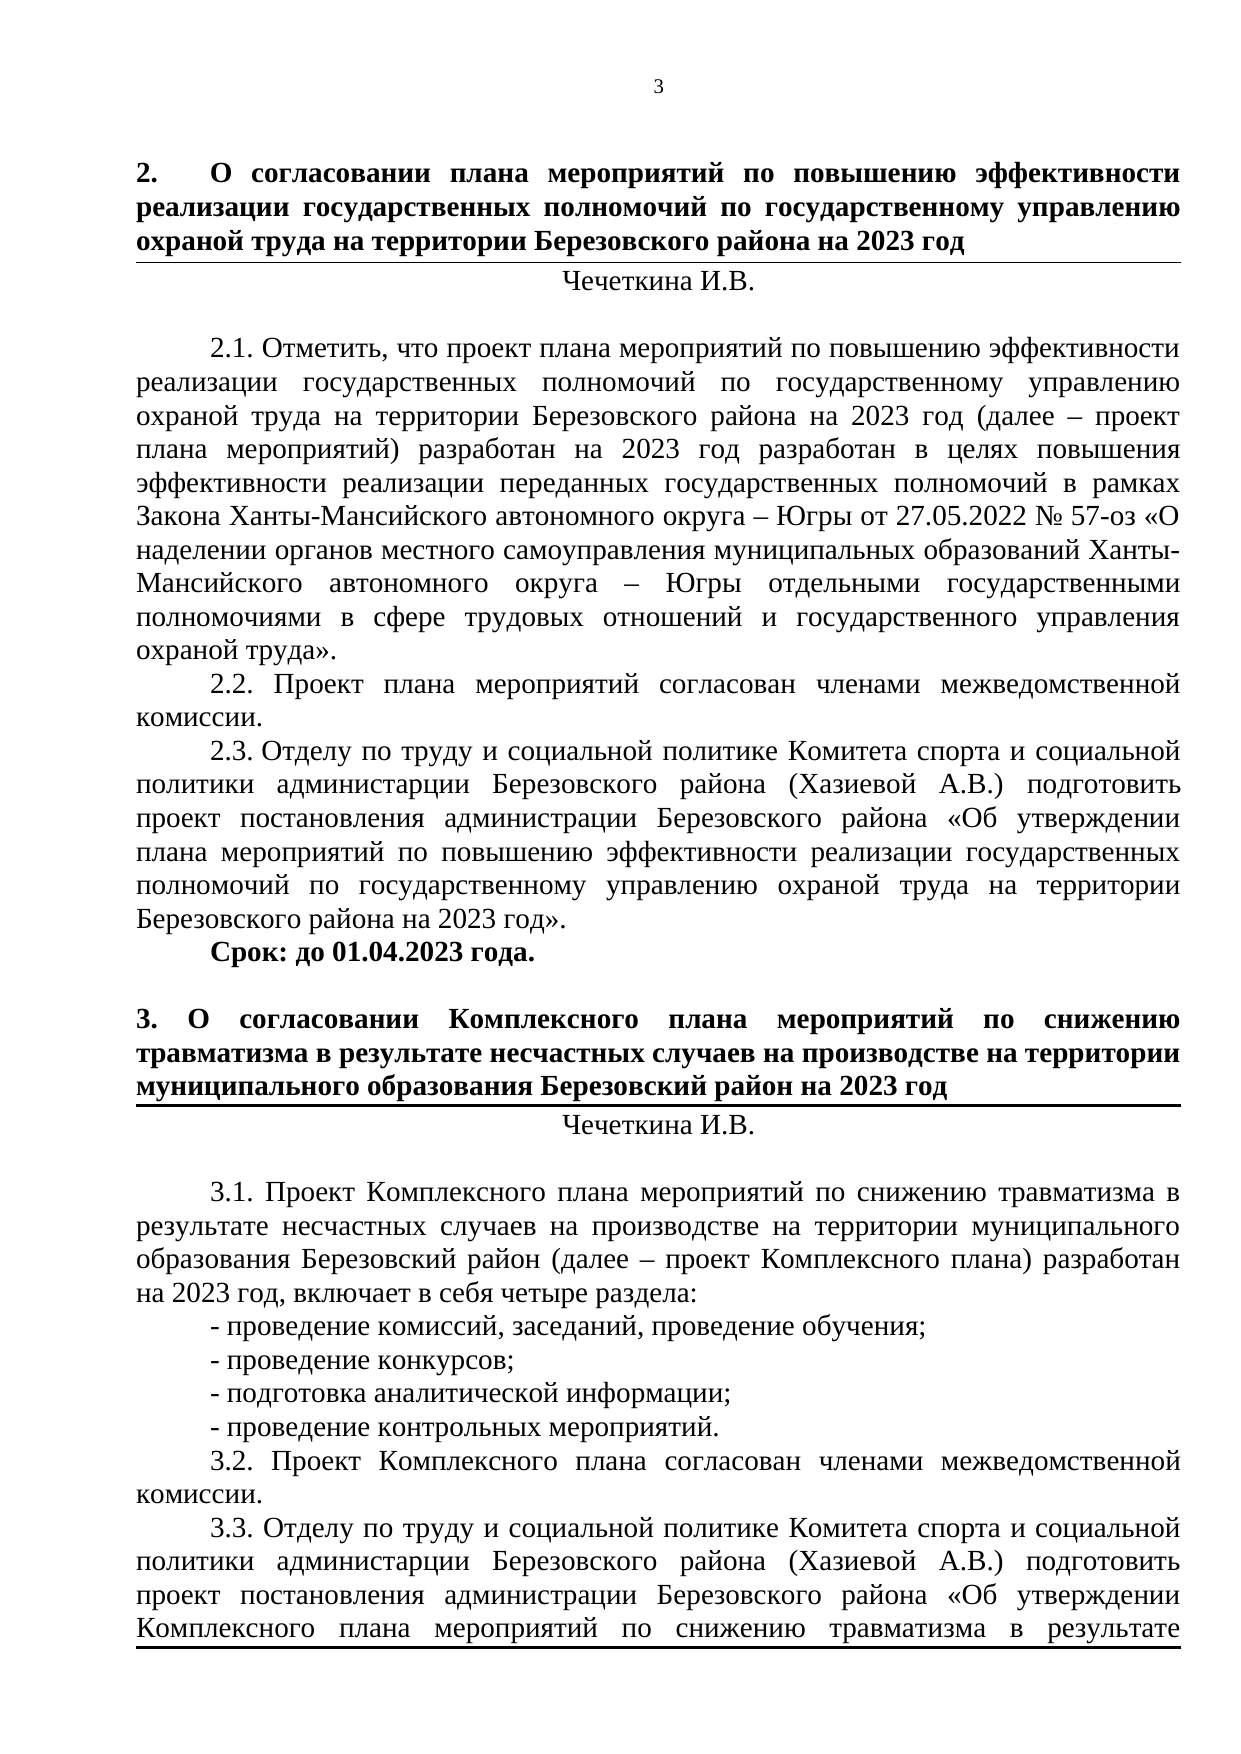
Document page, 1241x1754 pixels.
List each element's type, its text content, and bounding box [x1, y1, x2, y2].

text 3. О согласовании Комплексного плана мероприятий по снижению травматизма в результате несчастных случаев на производстве на территории муниципального образования Березовский район на 2023 год [136, 1001, 1181, 1104]
text Чечеткина И.В. [136, 1107, 1181, 1141]
text Срок: до 01.04.2023 года. [136, 934, 1181, 968]
text 2.1. Отметить, что проект плана мероприятий по повышению эффективности реализации государственных полномочий по государственному управлению охраной труда на территории Березовского района на 2023 год (далее – проект плана мероприятий) разработан на 2023 год разработан в целях повышения эффективности реализации переданных государственных полномочий в рамках Закона Ханты-Мансийского автономного округа – Югры от 27.05.2022 № 57-оз «О наделении органов местного самоуправления муниципальных образований Ханты-Мансийского автономного округа – Югры отдельными государственными полномочиями в сфере трудовых отношений и государственного управления охраной труда». [136, 331, 1181, 666]
text - проведение контрольных мероприятий. [136, 1409, 1181, 1443]
text Чечеткина И.В. [136, 263, 1181, 297]
text - подготовка аналитической информации; [136, 1376, 1181, 1409]
text 2.2. Проект плана мероприятий согласован членами межведомственной комиссии. [136, 666, 1181, 733]
text - проведение комиссий, заседаний, проведение обучения; [136, 1308, 1181, 1342]
text - проведение конкурсов; [136, 1342, 1181, 1376]
text 2. О согласовании плана мероприятий по повышению эффективности реализации государственных полномочий по государственному управлению охраной труда на территории Березовского района на 2023 год [136, 156, 1181, 262]
text 3.1. Проект Комплексного плана мероприятий по снижению травматизма в результате несчастных случаев на производстве на территории муниципального образования Березовский район (далее – проект Комплексного плана) разработан на 2023 год, включает в себя четыре раздела: [136, 1174, 1181, 1308]
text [136, 1510, 1181, 1646]
text 2.3. Отделу по труду и социальной политике Комитета спорта и социальной политики администарции Березовского района (Хазиевой А.В.) подготовить проект постановления администрации Березовского района «Об утверждении плана мероприятий по повышению эффективности реализации государственных полномочий по государственному управлению охраной труда на территории Березовского района на 2023 год». [136, 733, 1181, 934]
text 3.2. Проект Комплексного плана согласован членами межведомственной комиссии. [136, 1443, 1181, 1510]
